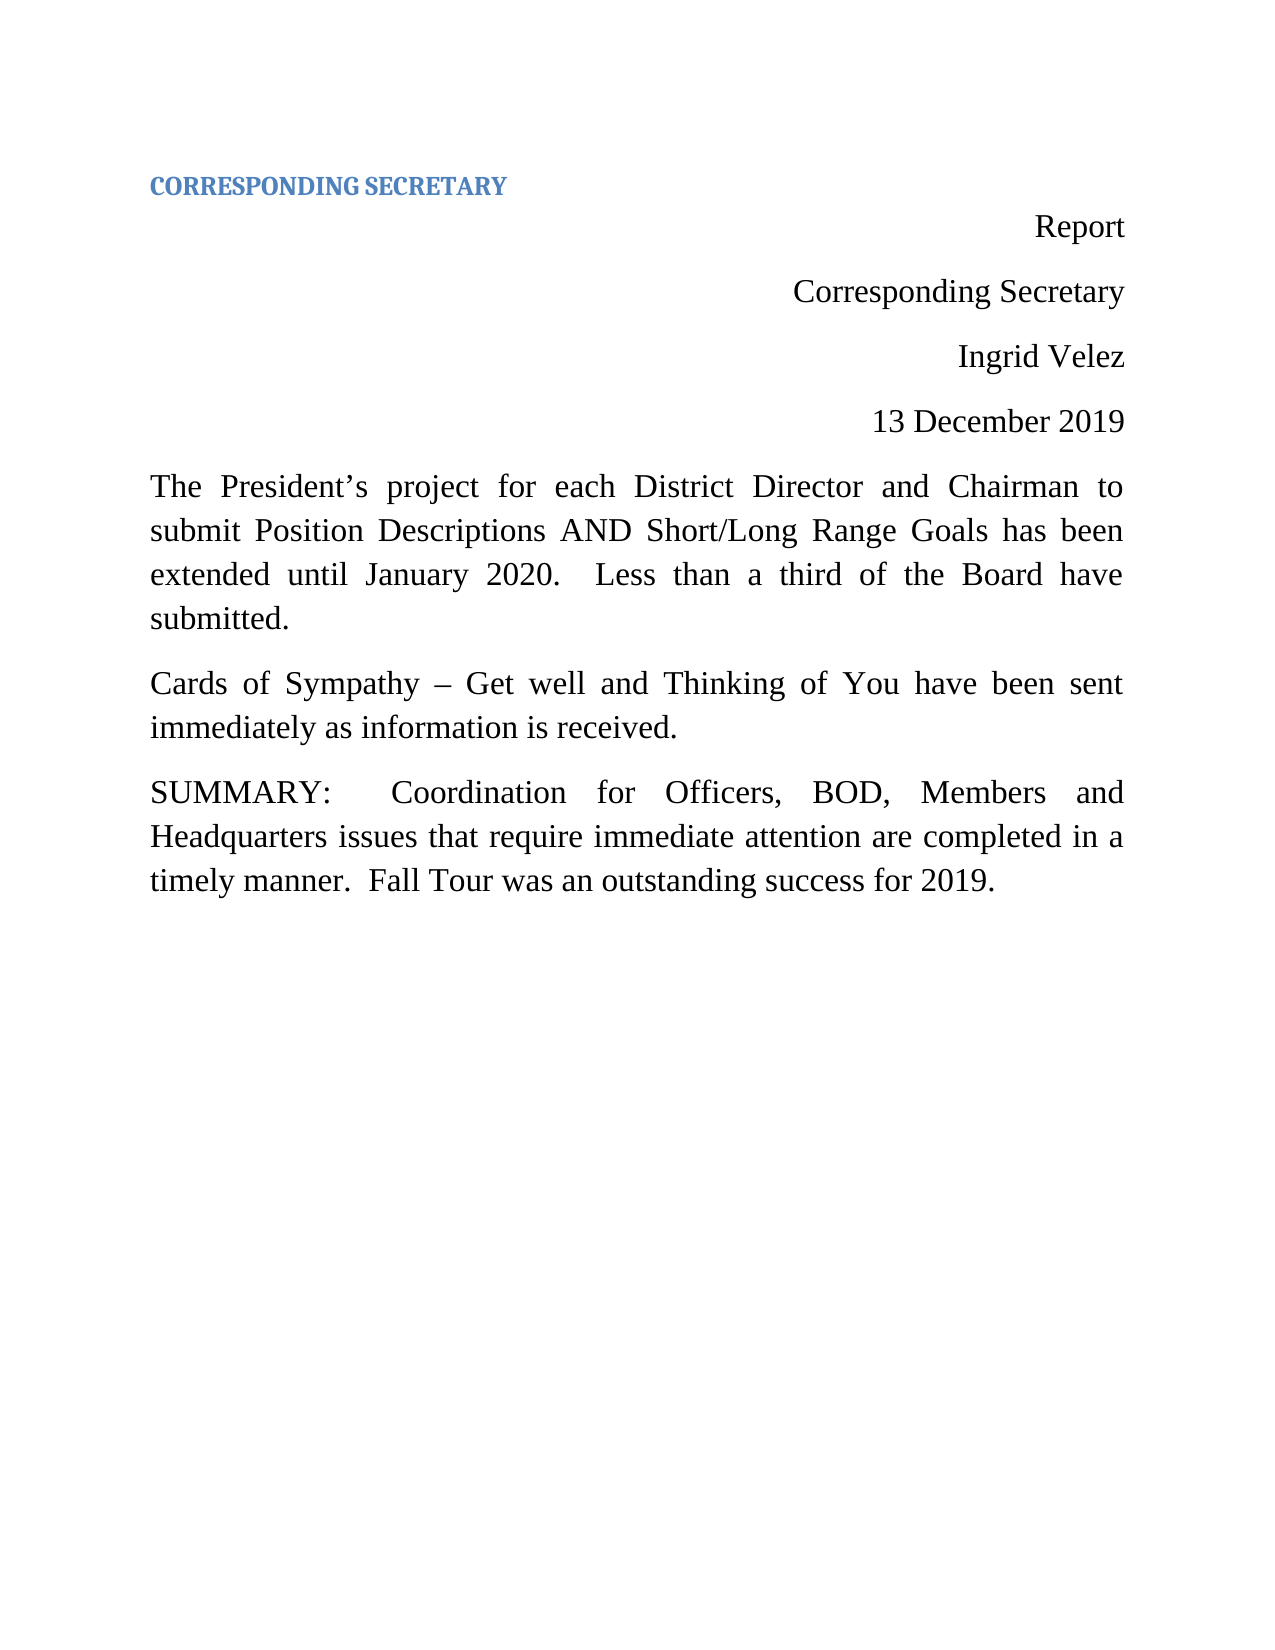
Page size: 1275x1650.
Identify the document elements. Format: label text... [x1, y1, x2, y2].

text Ingrid Velez [150, 336, 1125, 375]
text Corresponding Secretary [150, 271, 1125, 310]
text 13 December 2019 [150, 401, 1125, 439]
subtitle CORRESPONDING SECRETARY [150, 171, 1125, 202]
text Cards of Sympathy – Get well and Thinking of You have been sent immediately as information is received. [150, 663, 1125, 746]
text Report [150, 207, 1125, 245]
text SUMMARY: Coordination for Officers, BOD, Members and Headquarters issues that require immediate attention are completed in a timely manner. Fall Tour was an outstanding success for 2019. [150, 772, 1125, 899]
text The President’s project for each District Director and Chairman to submit Position Descriptions AND Short/Long Range Goals has been extended until January 2020. Less than a third of the Board have submitted. [150, 466, 1125, 637]
